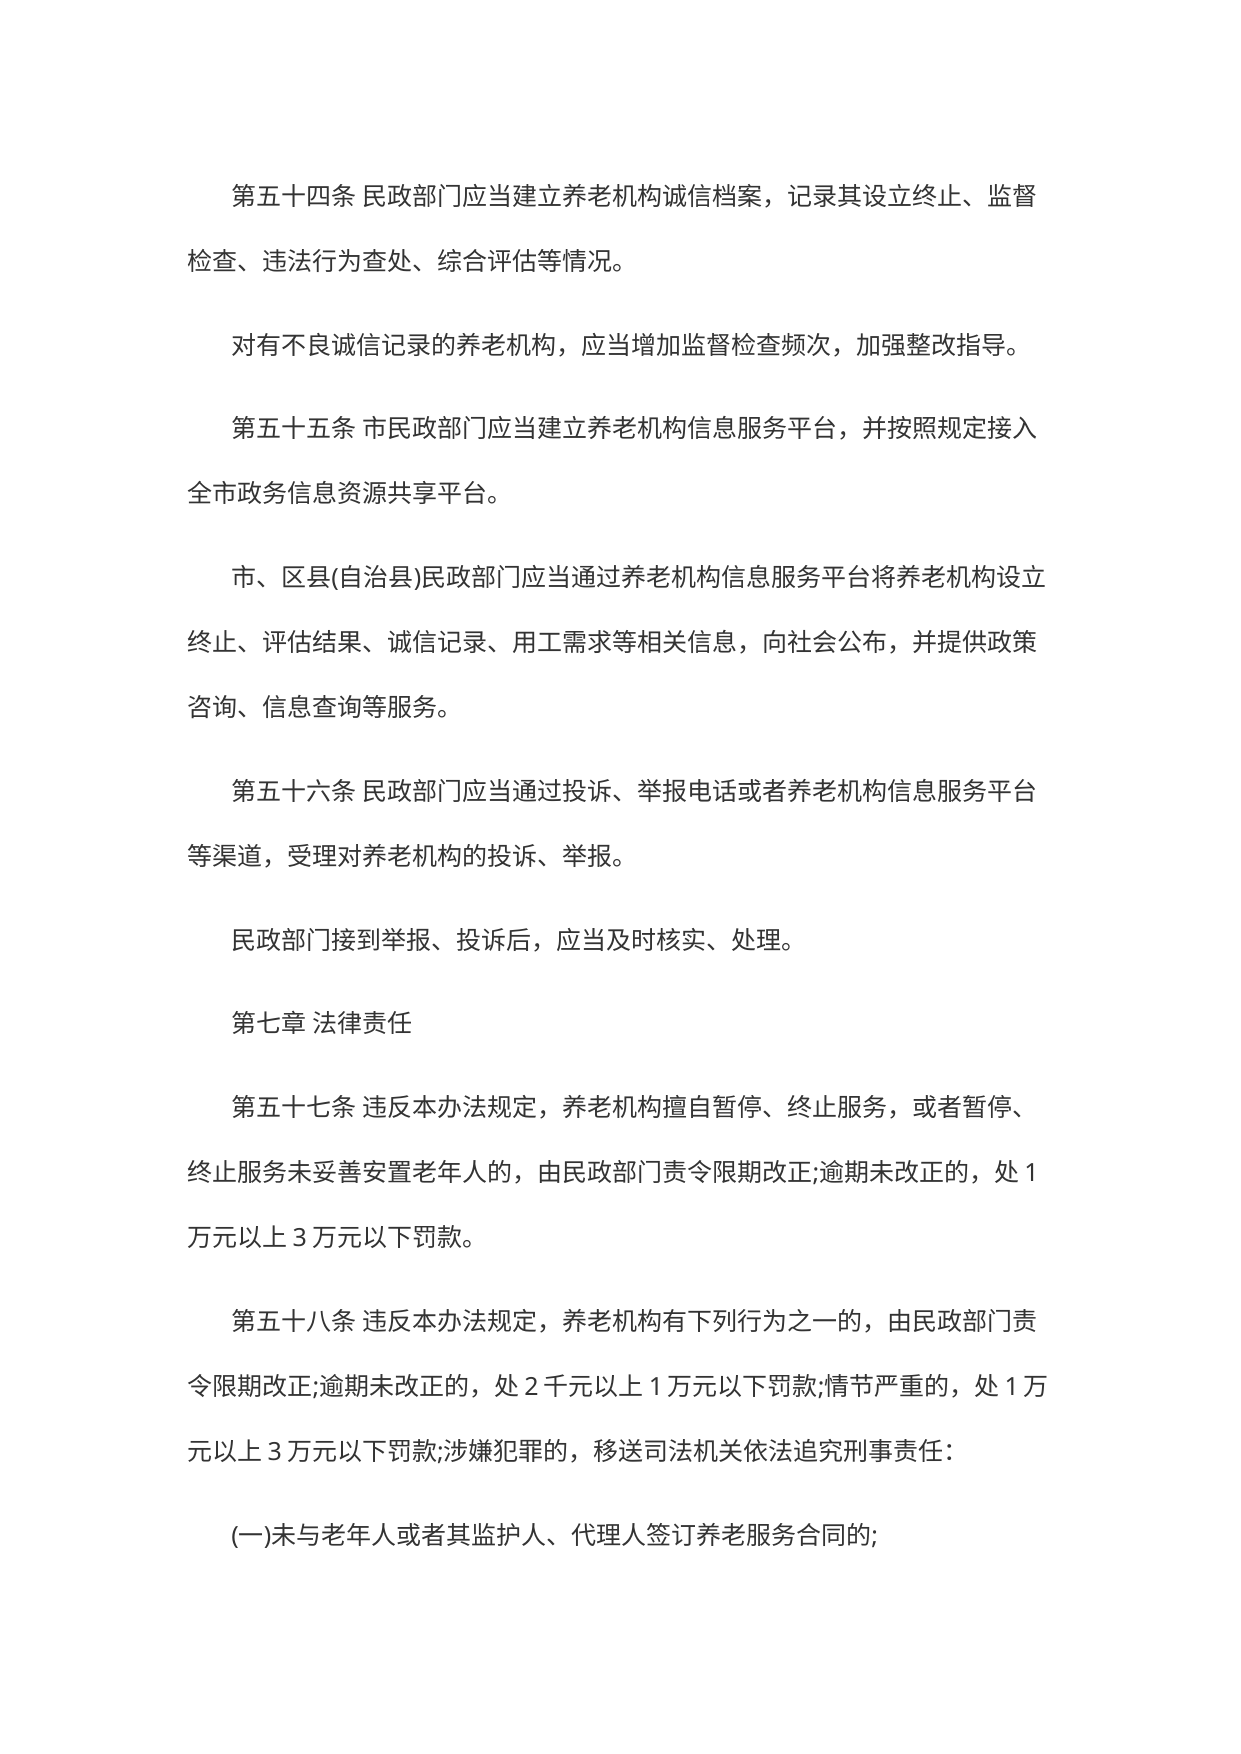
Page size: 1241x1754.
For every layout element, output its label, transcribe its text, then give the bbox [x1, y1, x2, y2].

text 市、区县(自治县)民政部门应当通过养老机构信息服务平台将养老机构设立终止、评估结果、诚信记录、用工需求等相关信息，向社会公布，并提供政策咨询、信息查询等服务。 [187, 543, 1053, 738]
text 第五十五条 市民政部门应当建立养老机构信息服务平台，并按照规定接入全市政务信息资源共享平台。 [187, 394, 1053, 524]
text 第七章 法律责任 [187, 989, 1053, 1054]
text 第五十六条 民政部门应当通过投诉、举报电话或者养老机构信息服务平台等渠道，受理对养老机构的投诉、举报。 [187, 757, 1053, 887]
text 第五十七条 违反本办法规定，养老机构擅自暂停、终止服务，或者暂停、终止服务未妥善安置老年人的，由民政部门责令限期改正;逾期未改正的，处1万元以上3万元以下罚款。 [187, 1073, 1053, 1268]
text 第五十四条 民政部门应当建立养老机构诚信档案，记录其设立终止、监督检查、违法行为查处、综合评估等情况。 [187, 162, 1053, 292]
text 民政部门接到举报、投诉后，应当及时核实、处理。 [187, 906, 1053, 971]
text 对有不良诚信记录的养老机构，应当增加监督检查频次，加强整改指导。 [187, 311, 1053, 376]
text (一)未与老年人或者其监护人、代理人签订养老服务合同的; [187, 1501, 1053, 1566]
text 第五十八条 违反本办法规定，养老机构有下列行为之一的，由民政部门责令限期改正;逾期未改正的，处2千元以上1万元以下罚款;情节严重的，处1万元以上3万元以下罚款;涉嫌犯罪的，移送司法机关依法追究刑事责任： [187, 1287, 1053, 1482]
